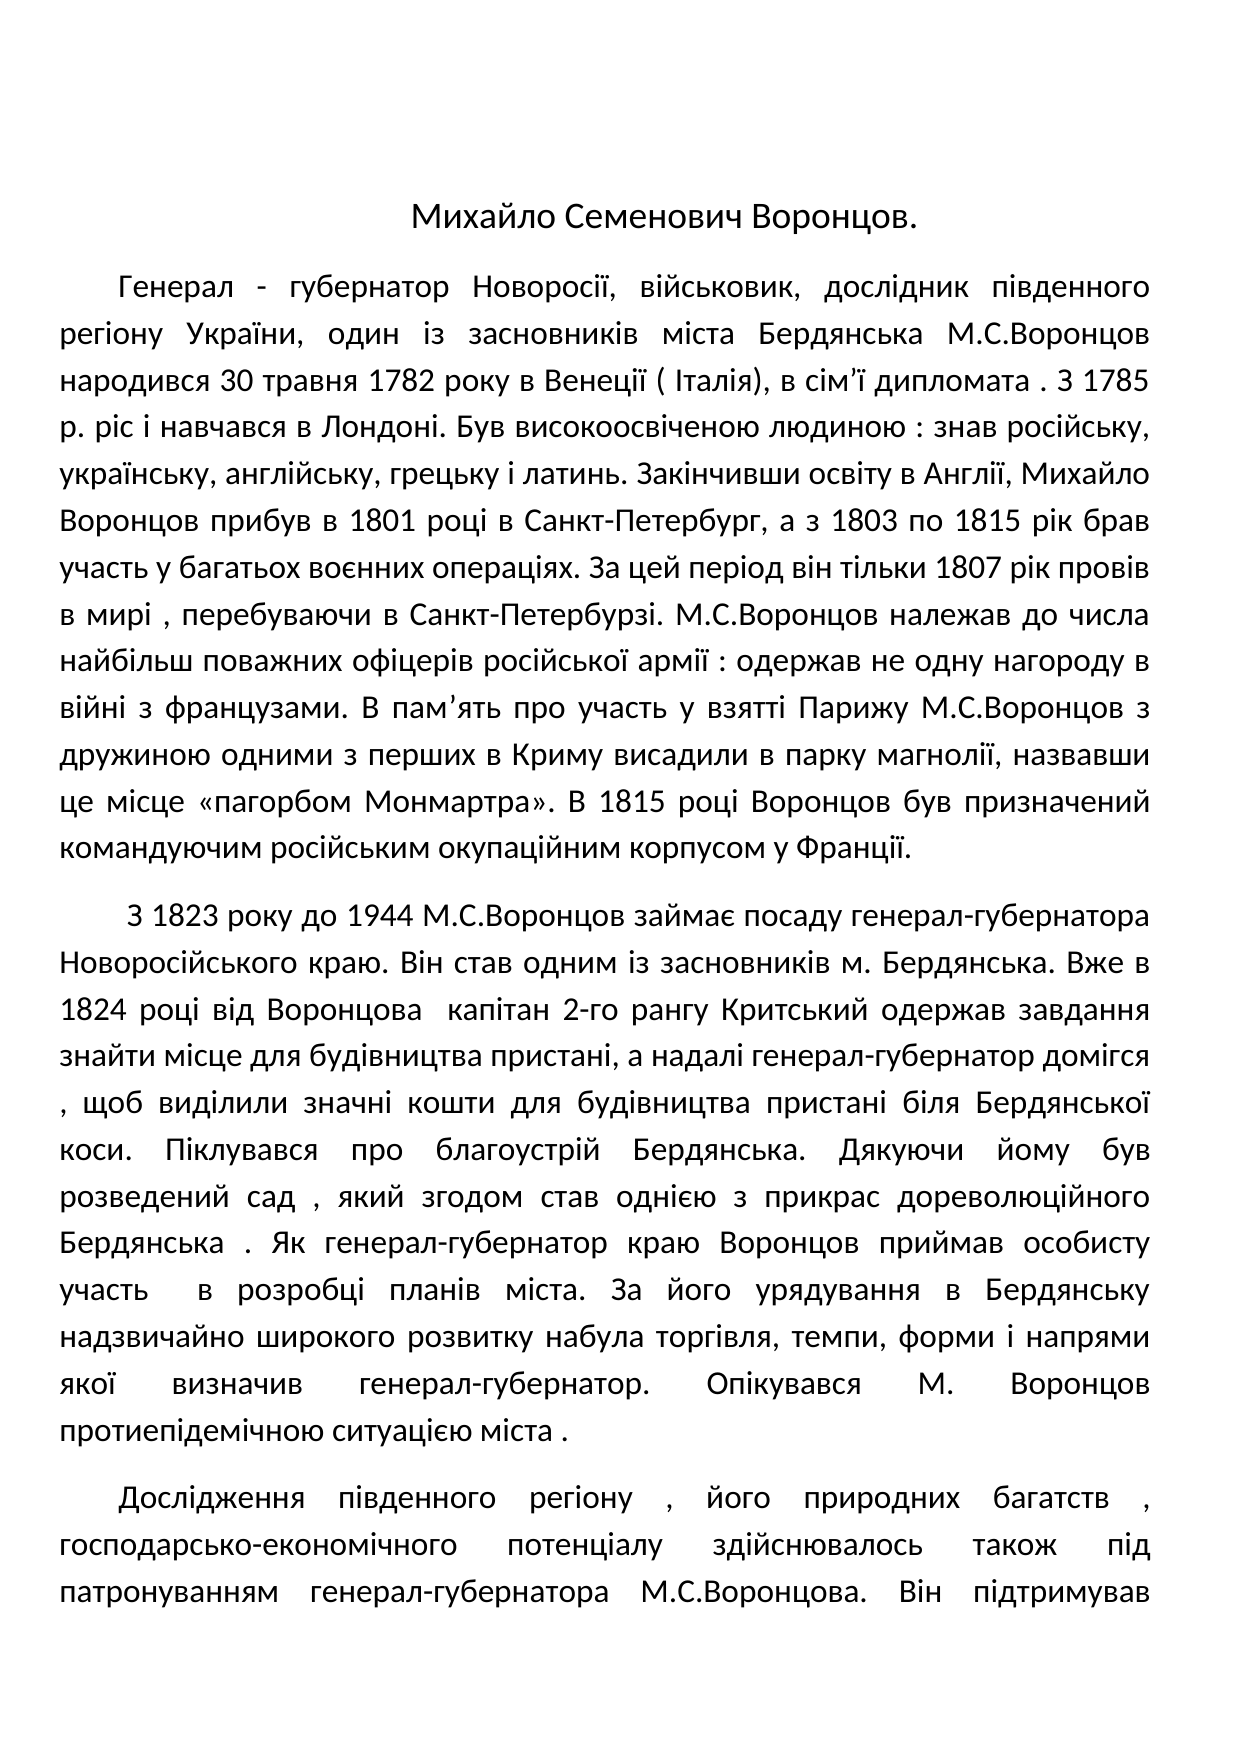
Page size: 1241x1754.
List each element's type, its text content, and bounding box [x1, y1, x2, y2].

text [59, 1476, 1152, 1610]
text З 1823 року до 1944 М.С.Воронцов займає посаду генерал-губернатора Новоросійського краю. Він став одним із засновників м. Бердянська. Вже в 1824 році від Воронцова капітан 2-го рангу Критський одержав завдання знайти місце для будівництва пристані, а надалі генерал-губернатор домігся , щоб виділили значні кошти для будівництва пристані біля Бердянської коси. Піклувався про благоустрій Бердянська. Дякуючи йому був розведений сад , який згодом став однією з прикрас дореволюційного Бердянська . Як генерал-губернатор краю Воронцов приймав особисту участь в розробці планів міста. За його урядування в Бердянську надзвичайно широкого розвитку набула торгівля, темпи, форми і напрями якої визначив генерал-губернатор. Опікувався М. Воронцов протиепідемічною ситуацією міста . [59, 894, 1152, 1449]
text Михайло Семенович Воронцов. [177, 192, 1152, 237]
text Генерал - губернатор Новоросії, військовик, дослідник південного регіону України, один із засновників міста Бердянська М.С.Воронцов народився 30 травня 1782 року в Венеції ( Італія), в сім’ї дипломата . З 1785 р. ріс і навчався в Лондоні. Був високоосвіченою людиною : знав російську, українську, англійську, грецьку і латинь. Закінчивши освіту в Англії, Михайло Воронцов прибув в 1801 році в Санкт-Петербург, а з 1803 по 1815 рік брав участь у багатьох воєнних операціях. За цей період він тільки 1807 рік провів в мирі , перебуваючи в Санкт-Петербурзі. М.С.Воронцов належав до числа найбільш поважних офіцерів російської армії : одержав не одну нагороду в війні з французами. В пам’ять про участь у взятті Парижу М.С.Воронцов з дружиною одними з перших в Криму висадили в парку магнолії, назвавши це місце «пагорбом Монмартра». В 1815 році Воронцов був призначений командуючим російським окупаційним корпусом у Франції. [59, 265, 1152, 867]
